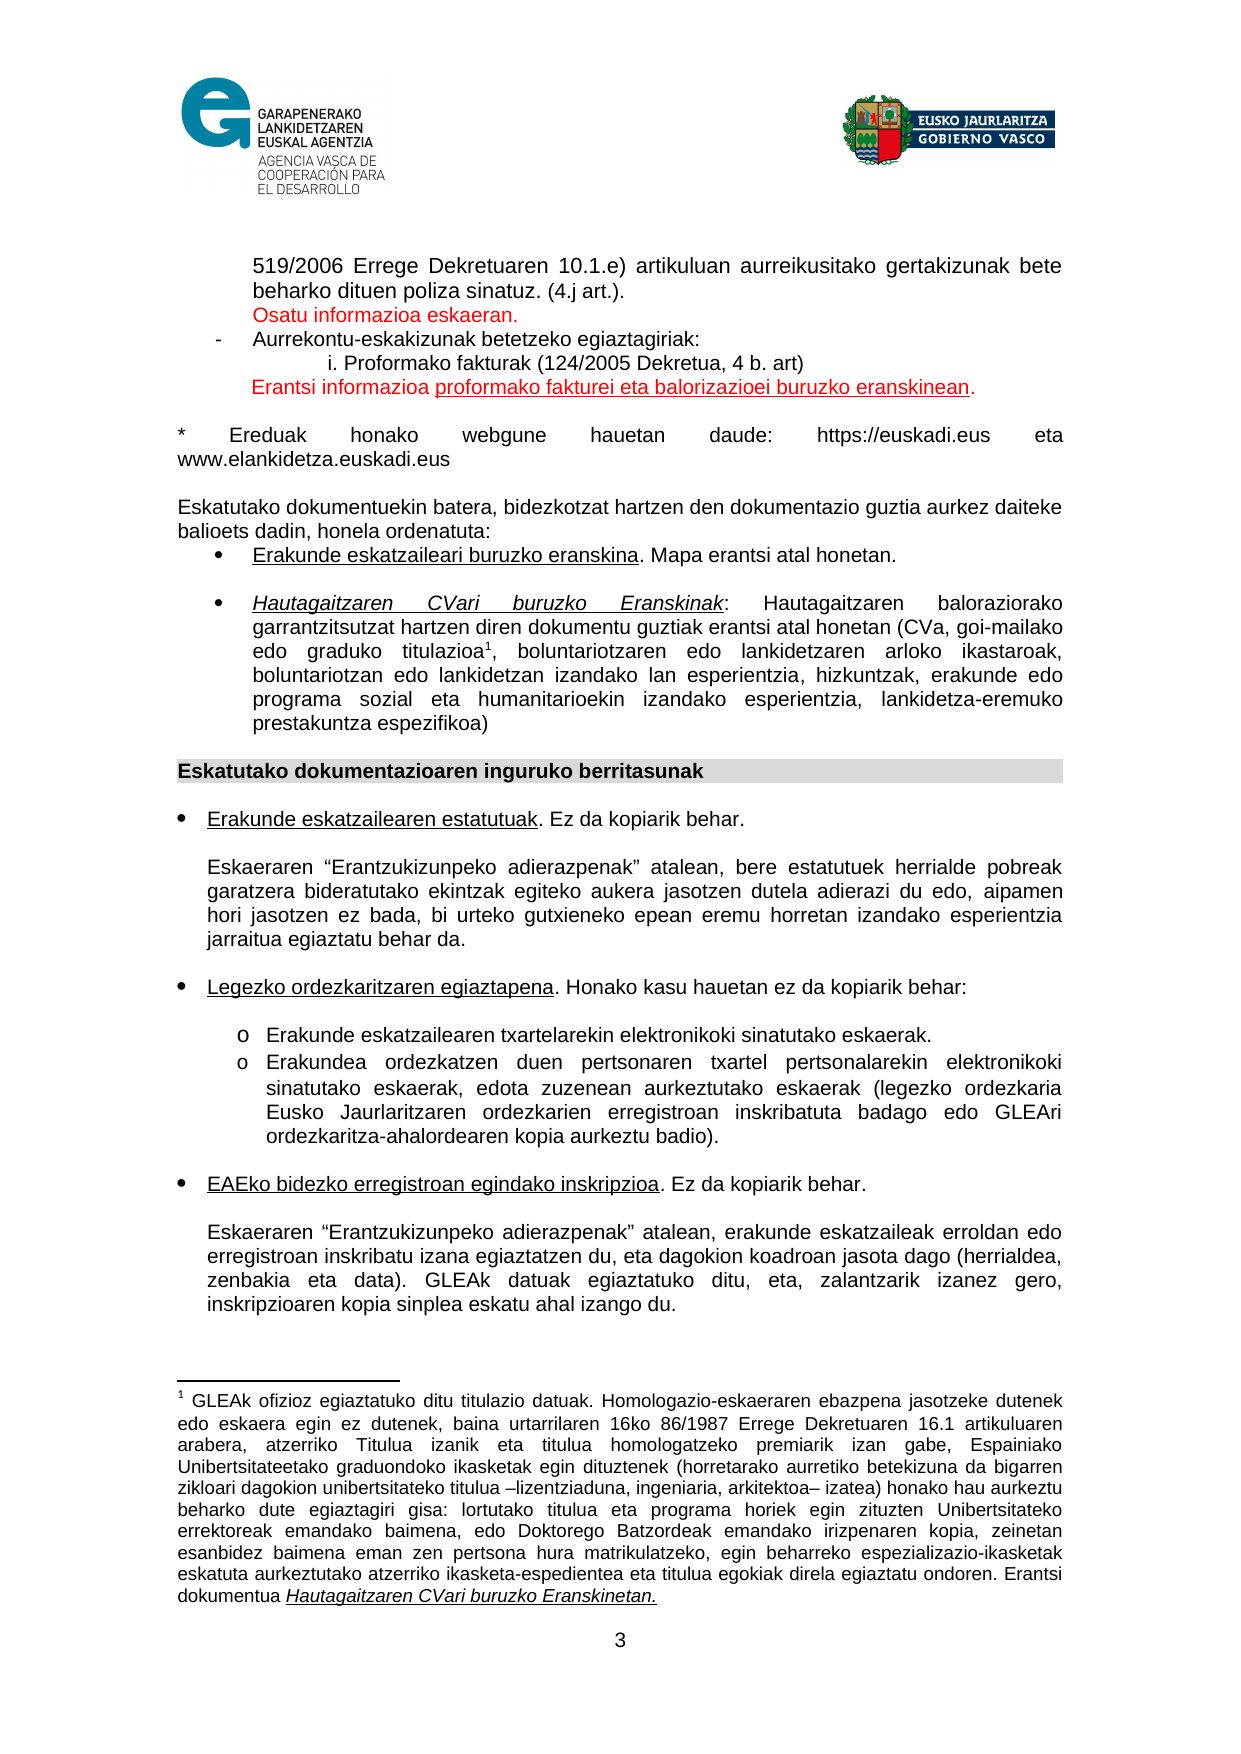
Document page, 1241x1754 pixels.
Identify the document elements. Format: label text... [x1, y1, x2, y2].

list Erakunde eskatzaileari buruzko eranskina. Mapa erantsi atal honetan. [215, 543, 1063, 567]
text Erantsi informazioa proformako fakturei eta balorizazioei buruzko eranskinean. [251, 375, 1063, 399]
text Eskaeraren “Erantzukizunpeko adierazpenak” atalean, erakunde eskatzaileak erroldan edo erregistroan inskribatu izana egiaztatzen du, eta dagokion koadroan jasota dago (herrialdea, zenbakia eta data). GLEAk datuak egiaztatuko ditu, eta, zalantzarik izanez gero, inskripzioaren kopia sinplea eskatu ahal izango du. [207, 1220, 1063, 1316]
list Erakundea ordezkatzen duen pertsonaren txartel pertsonalarekin elektronikoki sinatutako eskaerak, edota zuzenean aurkeztutako eskaerak (legezko ordezkaria Eusko Jaurlaritzaren ordezkarien erregistroan inskribatuta badago edo GLEAri ordezkaritza-ahalordearen kopia aurkeztu badio). [236, 1050, 1063, 1147]
text Eskatutako dokumentuekin batera, bidezkotzat hartzen den dokumentazio guztia aurkez daiteke balioets dadin, honela ordenatuta: [177, 495, 1063, 543]
picture [841, 94, 1056, 167]
list Erakunde eskatzailearen txartelarekin elektronikoki sinatutako eskaerak. [236, 1023, 1063, 1050]
list EAEko bidezko erregistroan egindako inskripzioa. Ez da kopiarik behar. [177, 1171, 1063, 1196]
list Erakunde eskatzailearen estatutuak. Ez da kopiarik behar. [177, 807, 1063, 831]
text * Ereduak honako webgune hauetan daude: https://euskadi.eus eta www.elankidetza.euskadi.eus [177, 423, 1063, 471]
list Legezko ordezkaritzaren egiaztapena. Honako kasu hauetan ez da kopiarik behar: [177, 975, 1063, 999]
list Hautagaitzaren CVari buruzko Eranskinak: Hautagaitzaren baloraziorako garrantzitsutzat hartzen diren dokumentu guztiak erantsi atal honetan (CVa, goi-mailako edo graduko titulazioa, boluntariotzaren edo lankidetzaren arloko ikastaroak, boluntariotzan edo lankidetzan izandako lan esperientzia, hizkuntzak, erakunde edo programa sozial eta humanitarioekin izandako esperientzia, lankidetza-eremuko prestakuntza espezifikoa) [215, 591, 1063, 735]
picture [177, 73, 388, 197]
text Eskatutako dokumentazioaren inguruko berritasunak [177, 759, 1063, 783]
list Aurrekontu-eskakizunak betetzeko egiaztagiriak: [215, 327, 1063, 351]
text i. Proformako fakturak (124/2005 Dekretua, 4 b. art) [327, 351, 1063, 375]
text Eskaeraren “Erantzukizunpeko adierazpenak” atalean, bere estatutuek herrialde pobreak garatzera bideratutako ekintzak egiteko aukera jasotzen dutela adierazi du edo, aipamen hori jasotzen ez bada, bi urteko gutxieneko epean eremu horretan izandako esperientzia jarraitua egiaztatu behar da. [207, 855, 1063, 951]
list Osatu informazioa eskaeran. [252, 303, 1063, 327]
